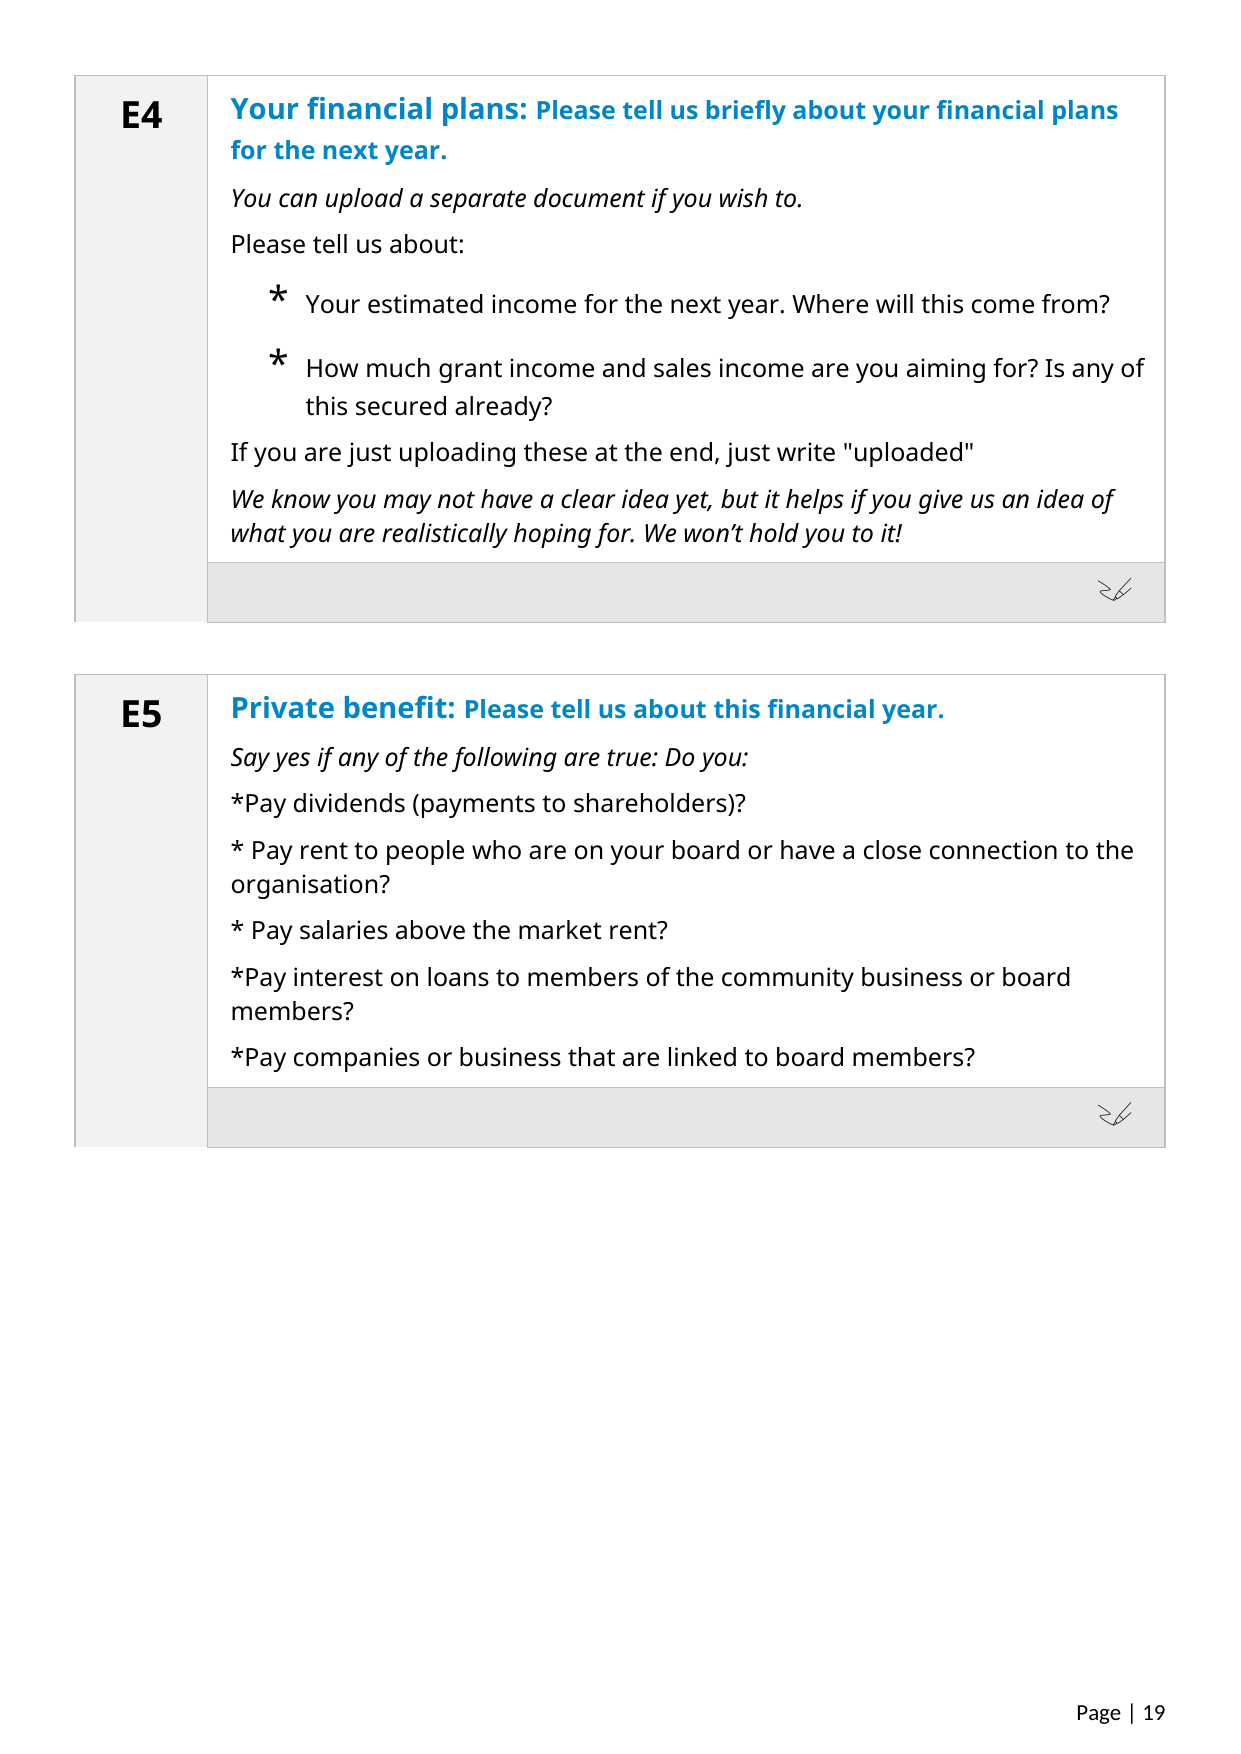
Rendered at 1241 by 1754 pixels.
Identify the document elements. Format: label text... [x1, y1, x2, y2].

table_header Private benefit: Please tell us about this financial year. Say yes if any of the following are true: Do you: *Pay dividends (payments to shareholders)? * Pay rent to people who are on your board or have a close connection to the organisation? * Pay salaries above the market rent? *Pay interest on loans to members of the community business or board members? *Pay companies or business that are linked to board members? [208, 675, 1164, 1087]
table_cell [208, 563, 1164, 622]
picture [1097, 1097, 1132, 1131]
picture [1097, 572, 1132, 606]
table_header E5 [76, 675, 207, 1147]
table_header Your financial plans: Please tell us briefly about your financial plans for the next year. You can upload a separate document if you wish to. Please tell us about: Your estimated income for the next year. Where will this come from? How much grant income and sales income are you aiming for? Is any of this secured already? If you are just uploading these at the end, just write "uploaded" We know you may not have a clear idea yet, but it helps if you give us an idea of what you are realistically hoping for. We won’t hold you to it! [208, 76, 1164, 562]
table_cell [208, 1088, 1164, 1147]
table_header E4 [76, 76, 207, 622]
